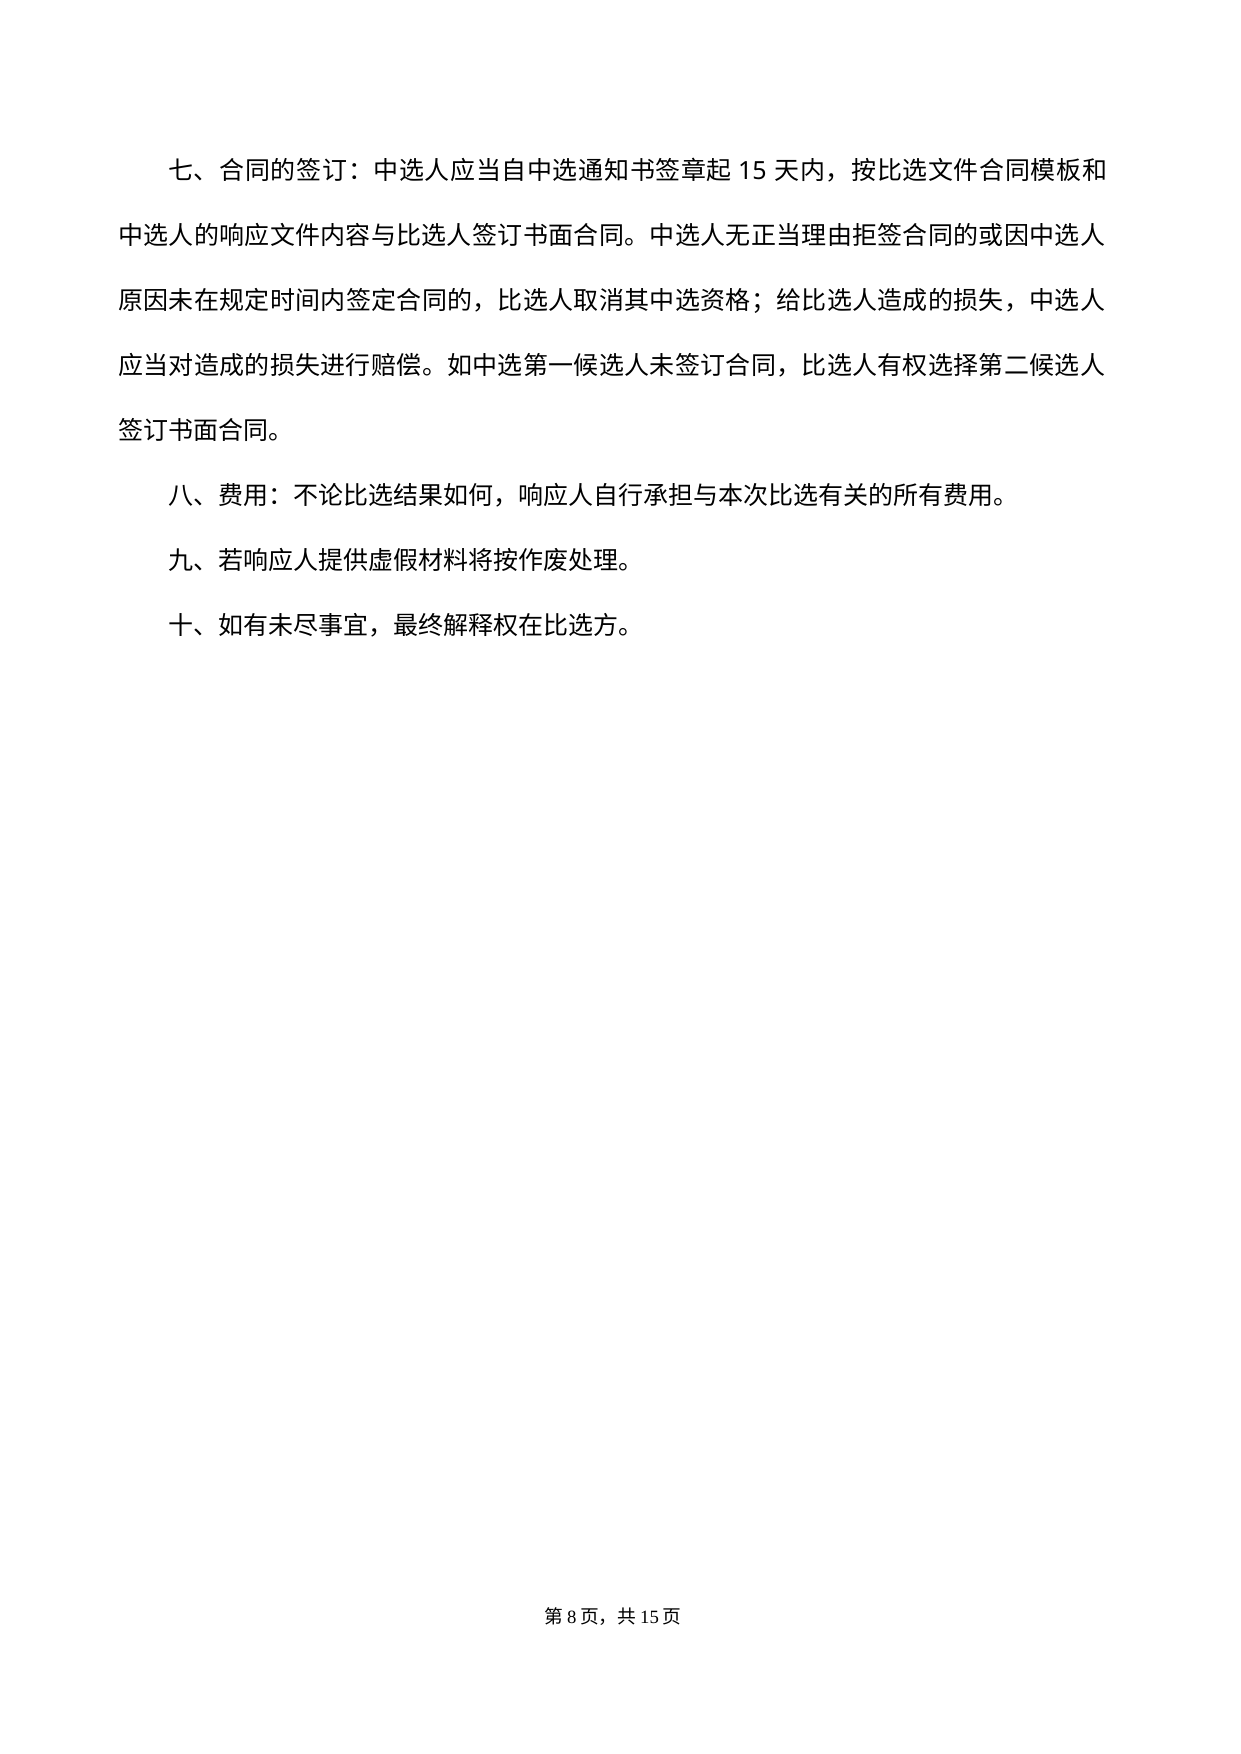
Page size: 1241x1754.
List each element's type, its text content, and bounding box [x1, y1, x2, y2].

text 九、若响应人提供虚假材料将按作废处理。 [118, 526, 1107, 591]
text 七、合同的签订：中选人应当自中选通知书签章起15 天内，按比选文件合同模板和中选人的响应文件内容与比选人签订书面合同。中选人无正当理由拒签合同的或因中选人原因未在规定时间内签定合同的，比选人取消其中选资格；给比选人造成的损失，中选人应当对造成的损失进行赔偿。如中选第一候选人未签订合同，比选人有权选择第二候选人签订书面合同。 [118, 136, 1107, 461]
text 八、费用：不论比选结果如何，响应人自行承担与本次比选有关的所有费用。 [118, 461, 1107, 526]
text 十、如有未尽事宜，最终解释权在比选方。 [118, 591, 1107, 656]
